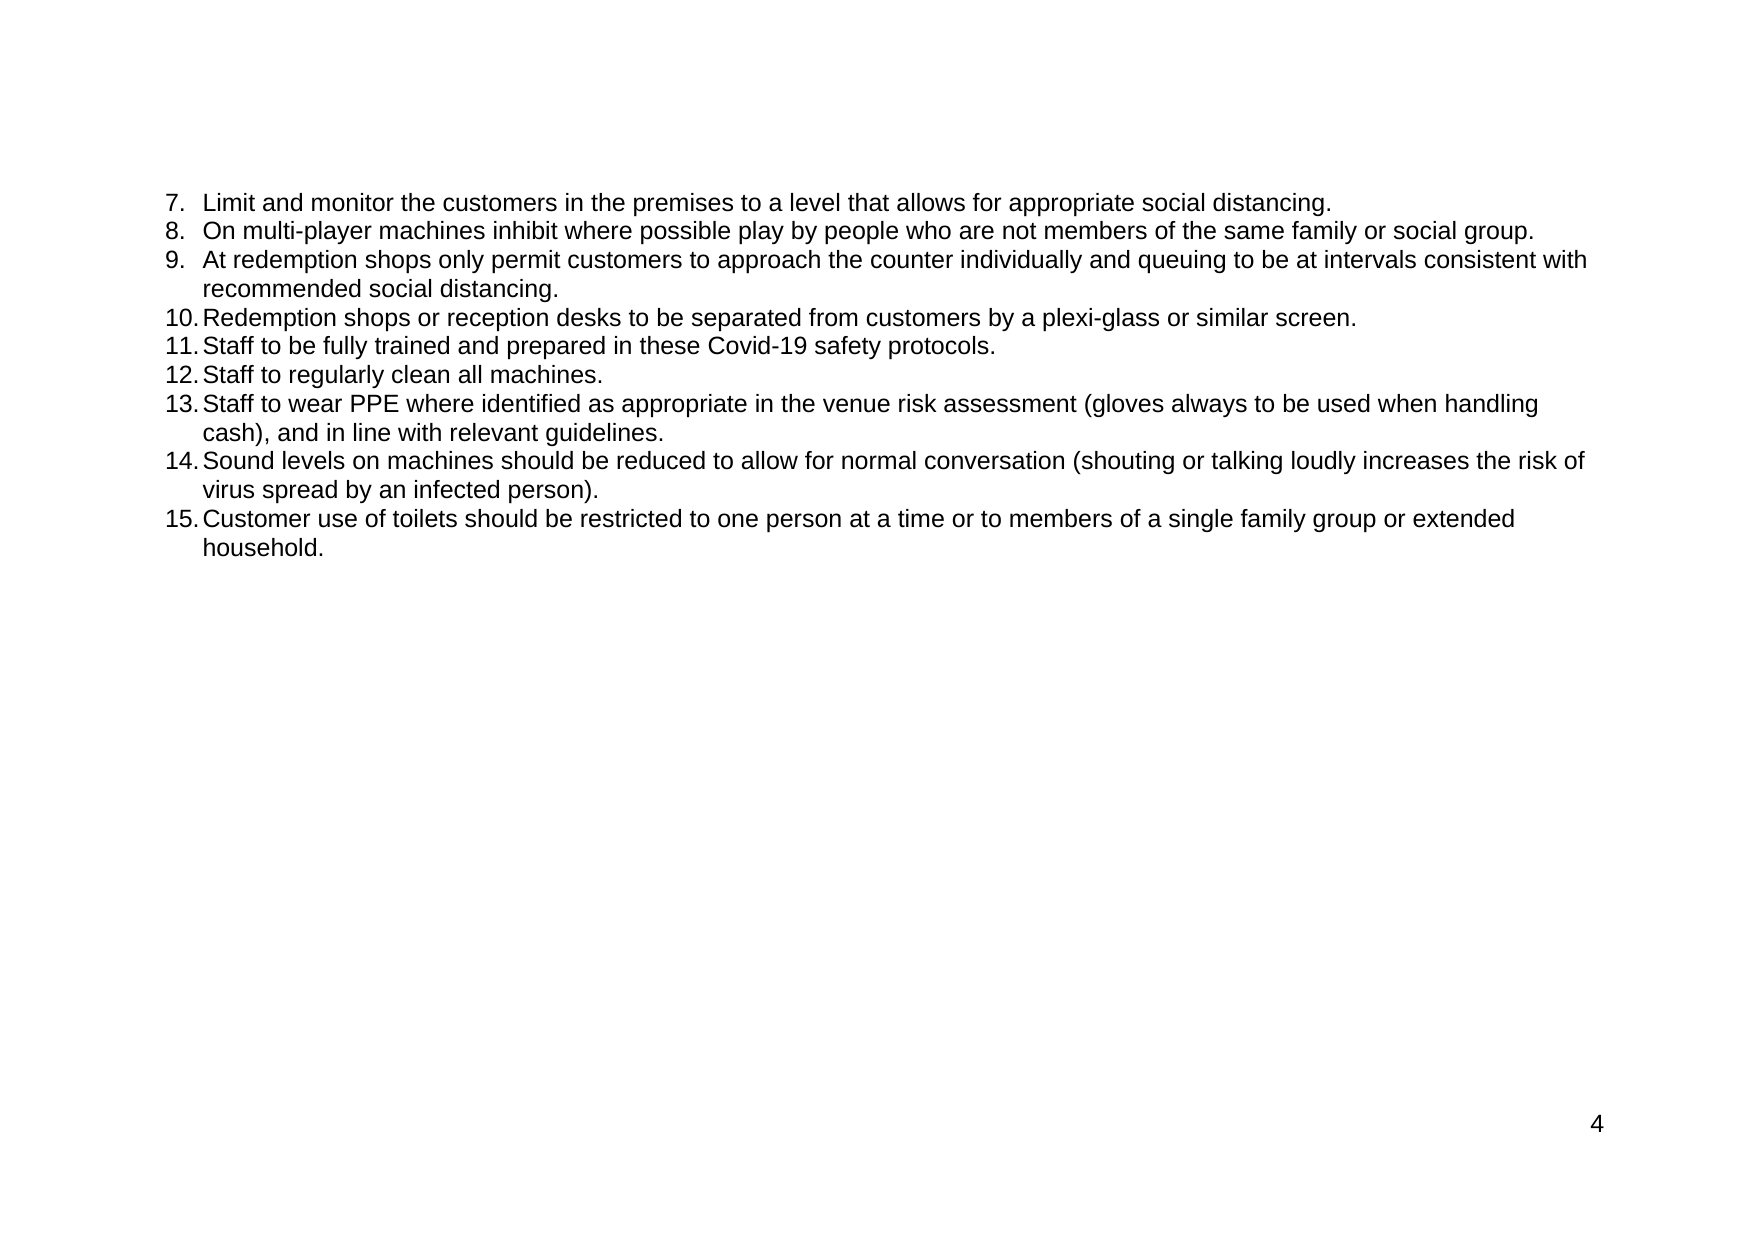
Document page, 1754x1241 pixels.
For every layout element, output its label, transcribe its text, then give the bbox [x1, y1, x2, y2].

list On multi-player machines inhibit where possible play by people who are not members of the same family or social group. [165, 216, 1604, 245]
list Redemption shops or reception desks to be separated from customers by a plexi-glass or similar screen. [165, 302, 1604, 331]
list Customer use of toilets should be restricted to one person at a time or to members of a single family group or extended household. [165, 504, 1604, 561]
list Staff to wear PPE where identified as appropriate in the venue risk assessment (gloves always to be used when handling cash), and in line with relevant guidelines. [165, 389, 1604, 446]
list Sound levels on machines should be reduced to allow for normal conversation (shouting or talking loudly increases the risk of virus spread by an infected person). [165, 446, 1604, 504]
list Staff to regularly clean all machines. [165, 360, 1604, 389]
list Staff to be fully trained and prepared in these Covid-19 safety protocols. [165, 331, 1604, 360]
list At redemption shops only permit customers to approach the counter individually and queuing to be at intervals consistent with recommended social distancing. [165, 245, 1604, 302]
list Limit and monitor the customers in the premises to a level that allows for appropriate social distancing. [165, 187, 1604, 216]
